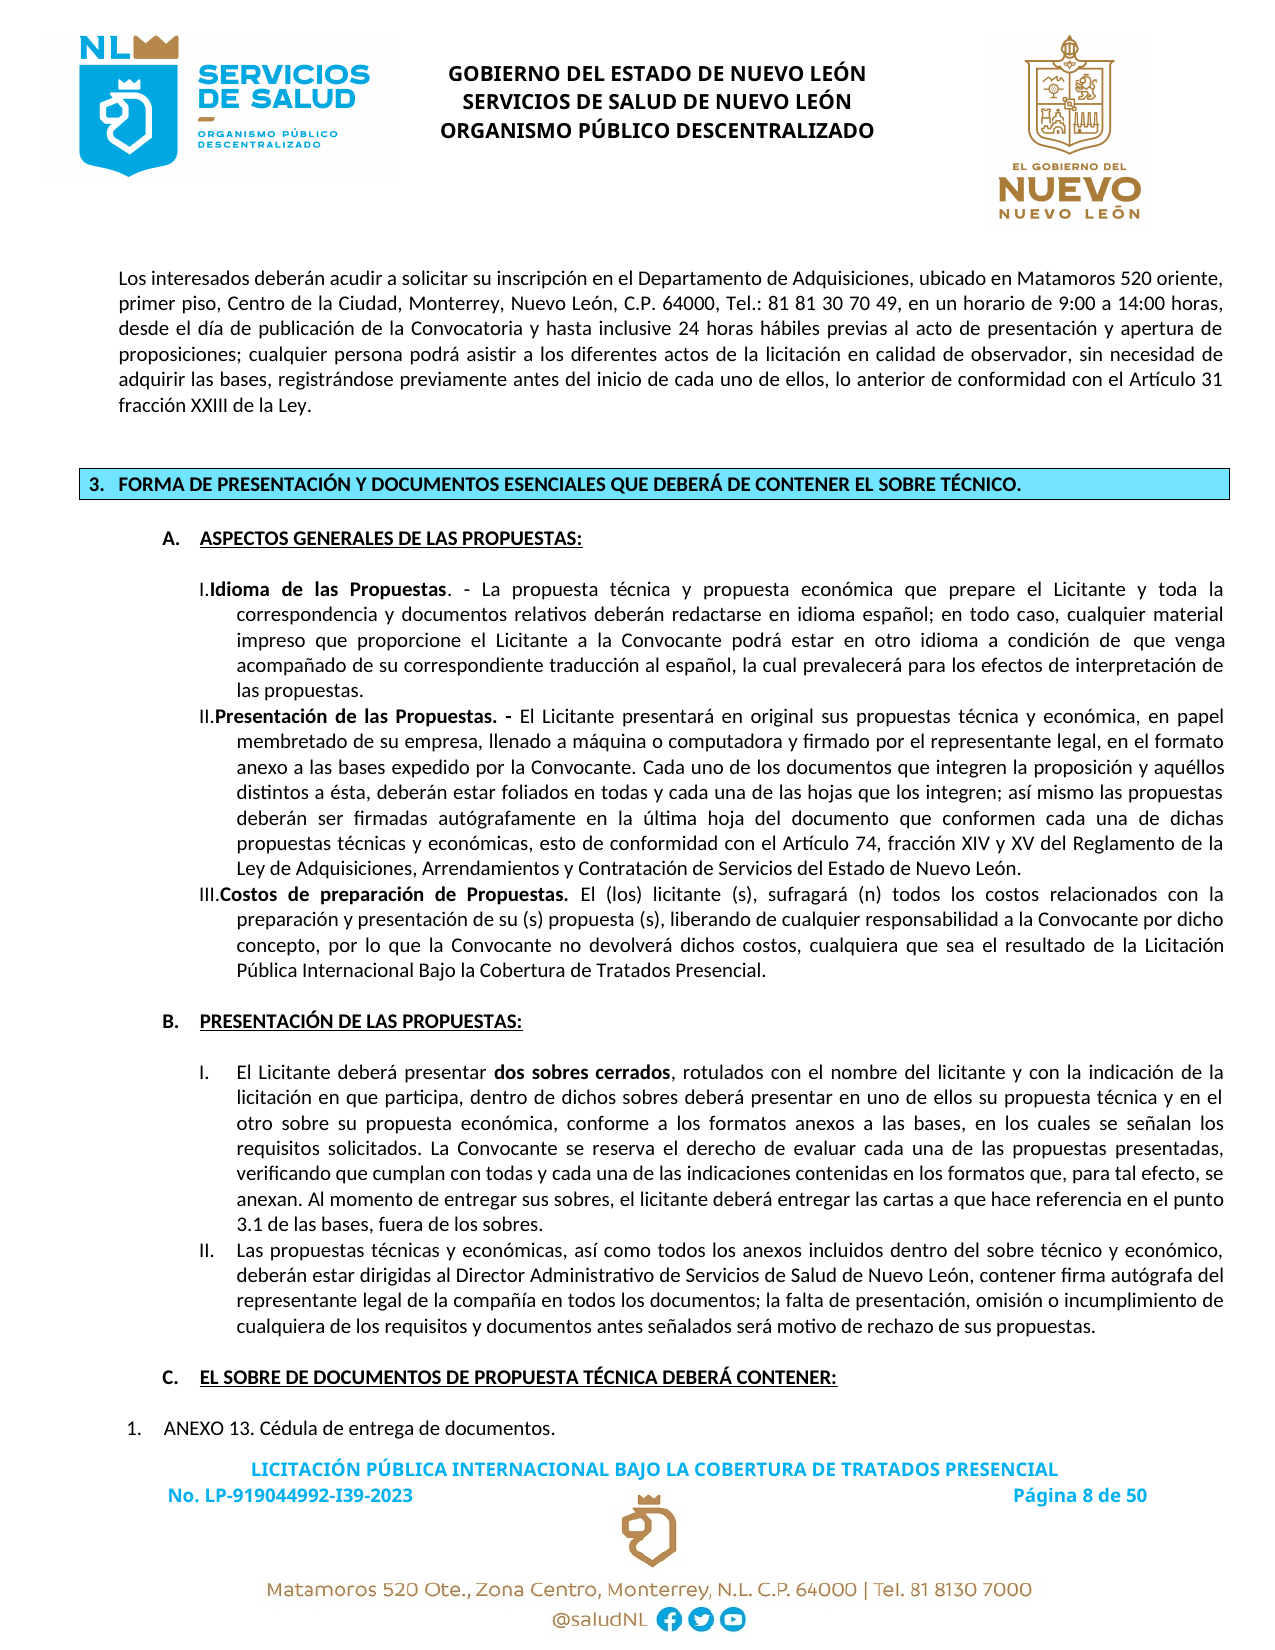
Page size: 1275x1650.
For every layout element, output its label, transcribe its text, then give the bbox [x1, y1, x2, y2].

list El Licitante deberá presentar dos sobres cerrados, rotulados con el nombre del licitante y con la indicación de la licitación en que participa, dentro de dichos sobres deberá presentar en uno de ellos su propuesta técnica y en el otro sobre su propuesta económica, conforme a los formatos anexos a las bases, en los cuales se señalan los requisitos solicitados. La Convocante se reserva el derecho de evaluar cada una de las propuestas presentadas, verificando que cumplan con todas y cada una de las indicaciones contenidas en los formatos que, para tal efecto, se anexan. Al momento de entregar sus sobres, el licitante deberá entregar las cartas a que hace referencia en el punto 3.1 de las bases, fuera de los sobres. [199, 1059, 1226, 1237]
picture [46, 31, 396, 182]
text 3. FORMA DE PRESENTACIÓN Y DOCUMENTOS ESENCIALES QUE DEBERÁ DE CONTENER EL SOBRE TÉCNICO. [80, 469, 1229, 499]
picture [4, 1477, 1275, 1647]
subtitle Idioma de las Propuestas. - La propuesta técnica y propuesta económica que prepare el Licitante y toda la correspondencia y documentos relativos deberán redactarse en idioma español; en todo caso, cualquier material impreso que proporcione el Licitante a la Convocante podrá estar en otro idioma a condición de que venga acompañado de su correspondiente traducción al español, la cual prevalecerá para los efectos de interpretación de las propuestas. [199, 576, 1226, 703]
list Las propuestas técnicas y económicas, así como todos los anexos incluidos dentro del sobre técnico y económico, deberán estar dirigidas al Director Administrativo de Servicios de Salud de Nuevo León, contener firma autógrafa del representante legal de la compañía en todos los documentos; la falta de presentación, omisión o incumplimiento de cualquiera de los requisitos y documentos antes señalados será motivo de rechazo de sus propuestas. [199, 1237, 1226, 1338]
list EL SOBRE DE DOCUMENTOS DE PROPUESTA TÉCNICA DEBERÁ CONTENER: [162, 1364, 1221, 1389]
list Costos de preparación de Propuestas. El (los) licitante (s), sufragará (n) todos los costos relacionados con la preparación y presentación de su (s) propuesta (s), liberando de cualquier responsabilidad a la Convocante por dicho concepto, por lo que la Convocante no devolverá dichos costos, cualquiera que sea el resultado de la Licitación Pública Internacional Bajo la Cobertura de Tratados Presencial. [199, 881, 1226, 983]
list ASPECTOS GENERALES DE LAS PROPUESTAS: [162, 525, 1221, 551]
list Presentación de las Propuestas. - El Licitante presentará en original sus propuestas técnica y económica, en papel membretado de su empresa, llenado a máquina o computadora y firmado por el representante legal, en el formato anexo a las bases expedido por la Convocante. Cada uno de los documentos que integren la proposición y aquéllos distintos a ésta, deberán estar foliados en todas y cada una de las hojas que los integren; así mismo las propuestas deberán ser firmadas autógrafamente en la última hoja del documento que conformen cada una de dichas propuestas técnicas y económicas, esto de conformidad con el Artículo 74, fracción XIV y XV del Reglamento de la Ley de Adquisiciones, Arrendamientos y Contratación de Servicios del Estado de Nuevo León. [199, 703, 1226, 881]
list ANEXO 13. Cédula de entrega de documentos. [126, 1415, 1226, 1440]
list PRESENTACIÓN DE LAS PROPUESTAS: [162, 1008, 1226, 1033]
text Los interesados deberán acudir a solicitar su inscripción en el Departamento de Adquisiciones, ubicado en Matamoros 520 oriente, primer piso, Centro de la Ciudad, Monterrey, Nuevo León, C.P. 64000, Tel.: 81 81 30 70 49, en un horario de 9:00 a 14:00 horas, desde el día de publicación de la Convocatoria y hasta inclusive 24 horas hábiles previas al acto de presentación y apertura de proposiciones; cualquier persona podrá asistir a los diferentes actos de la licitación en calidad de observador, sin necesidad de adquirir las bases, registrándose previamente antes del inicio de cada uno de ellos, lo anterior de conformidad con el Artículo 31 fracción XXIII de la Ley. [118, 265, 1226, 417]
picture [987, 31, 1147, 231]
